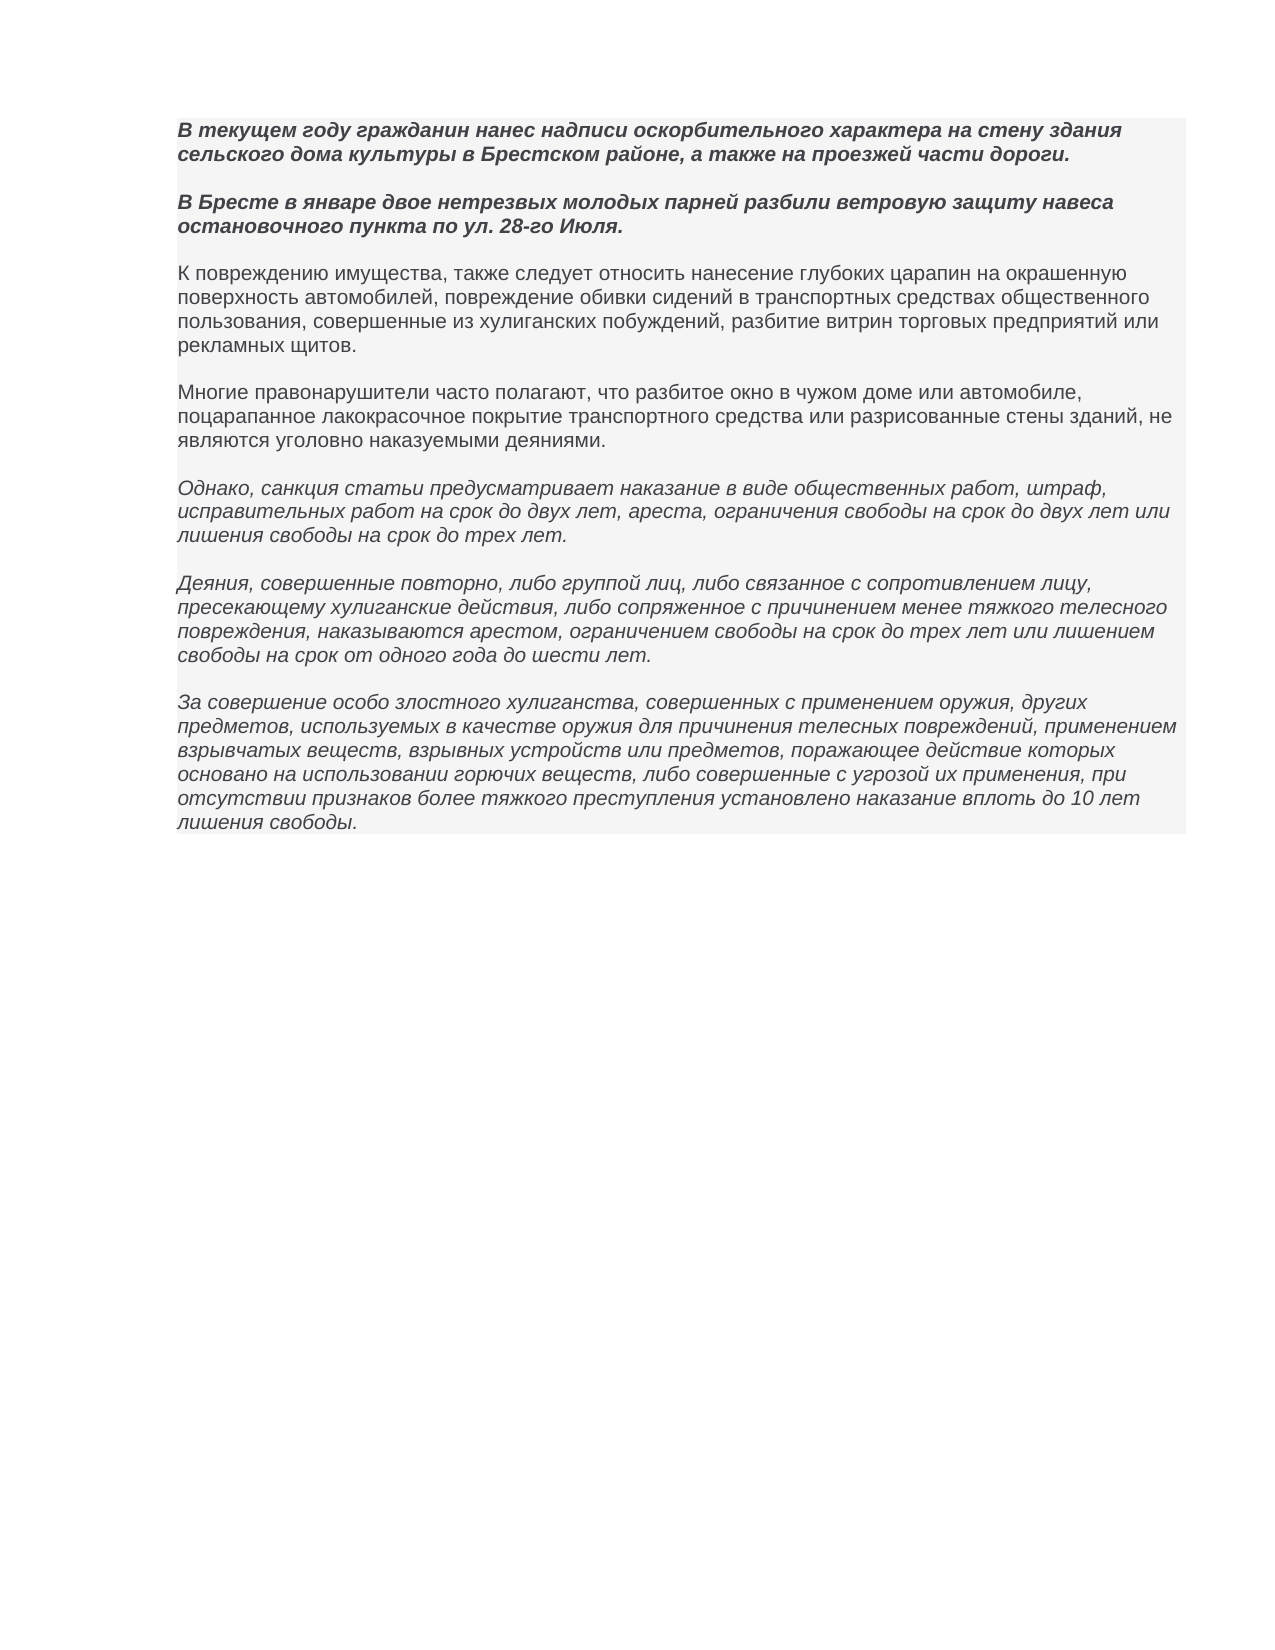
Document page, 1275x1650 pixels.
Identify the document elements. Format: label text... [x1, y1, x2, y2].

text В Бресте в январе двое нетрезвых молодых парней разбили ветровую защиту навеса остановочного пункта по ул. 28-го Июля. [177, 189, 1186, 237]
text Однако, санкция статьи предусматривает наказание в виде общественных работ, штраф, исправительных работ на срок до двух лет, ареста, ограничения свободы на срок до двух лет или лишения свободы на срок до трех лет. [177, 475, 1186, 547]
text За совершение особо злостного хулиганства, совершенных с применением оружия, других предметов, используемых в качестве оружия для причинения телесных повреждений, применением взрывчатых веществ, взрывных устройств или предметов, поражающее действие которых основано на использовании горючих веществ, либо совершенные с угрозой их применения, при отсутствии признаков более тяжкого преступления установлено наказание вплоть до 10 лет лишения свободы. [177, 690, 1186, 834]
text В текущем году гражданин нанес надписи оскорбительного характера на стену здания сельского дома культуры в Брестском районе, а также на проезжей части дороги. [177, 118, 1186, 166]
text Деяния, совершенные повторно, либо группой лиц, либо связанное с сопротивлением лицу, пресекающему хулиганские действия, либо сопряженное с причинением менее тяжкого телесного повреждения, наказываются арестом, ограничением свободы на срок до трех лет или лишением свободы на срок от одного года до шести лет. [177, 571, 1186, 667]
text Многие правонарушители часто полагают, что разбитое окно в чужом доме или автомобиле, поцарапанное лакокрасочное покрытие транспортного средства или разрисованные стены зданий, не являются уголовно наказуемыми деяниями. [177, 380, 1186, 452]
text К повреждению имущества, также следует относить нанесение глубоких царапин на окрашенную поверхность автомобилей, повреждение обивки сидений в транспортных средствах общественного пользования, совершенные из хулиганских побуждений, разбитие витрин торговых предприятий или рекламных щитов. [177, 261, 1186, 357]
